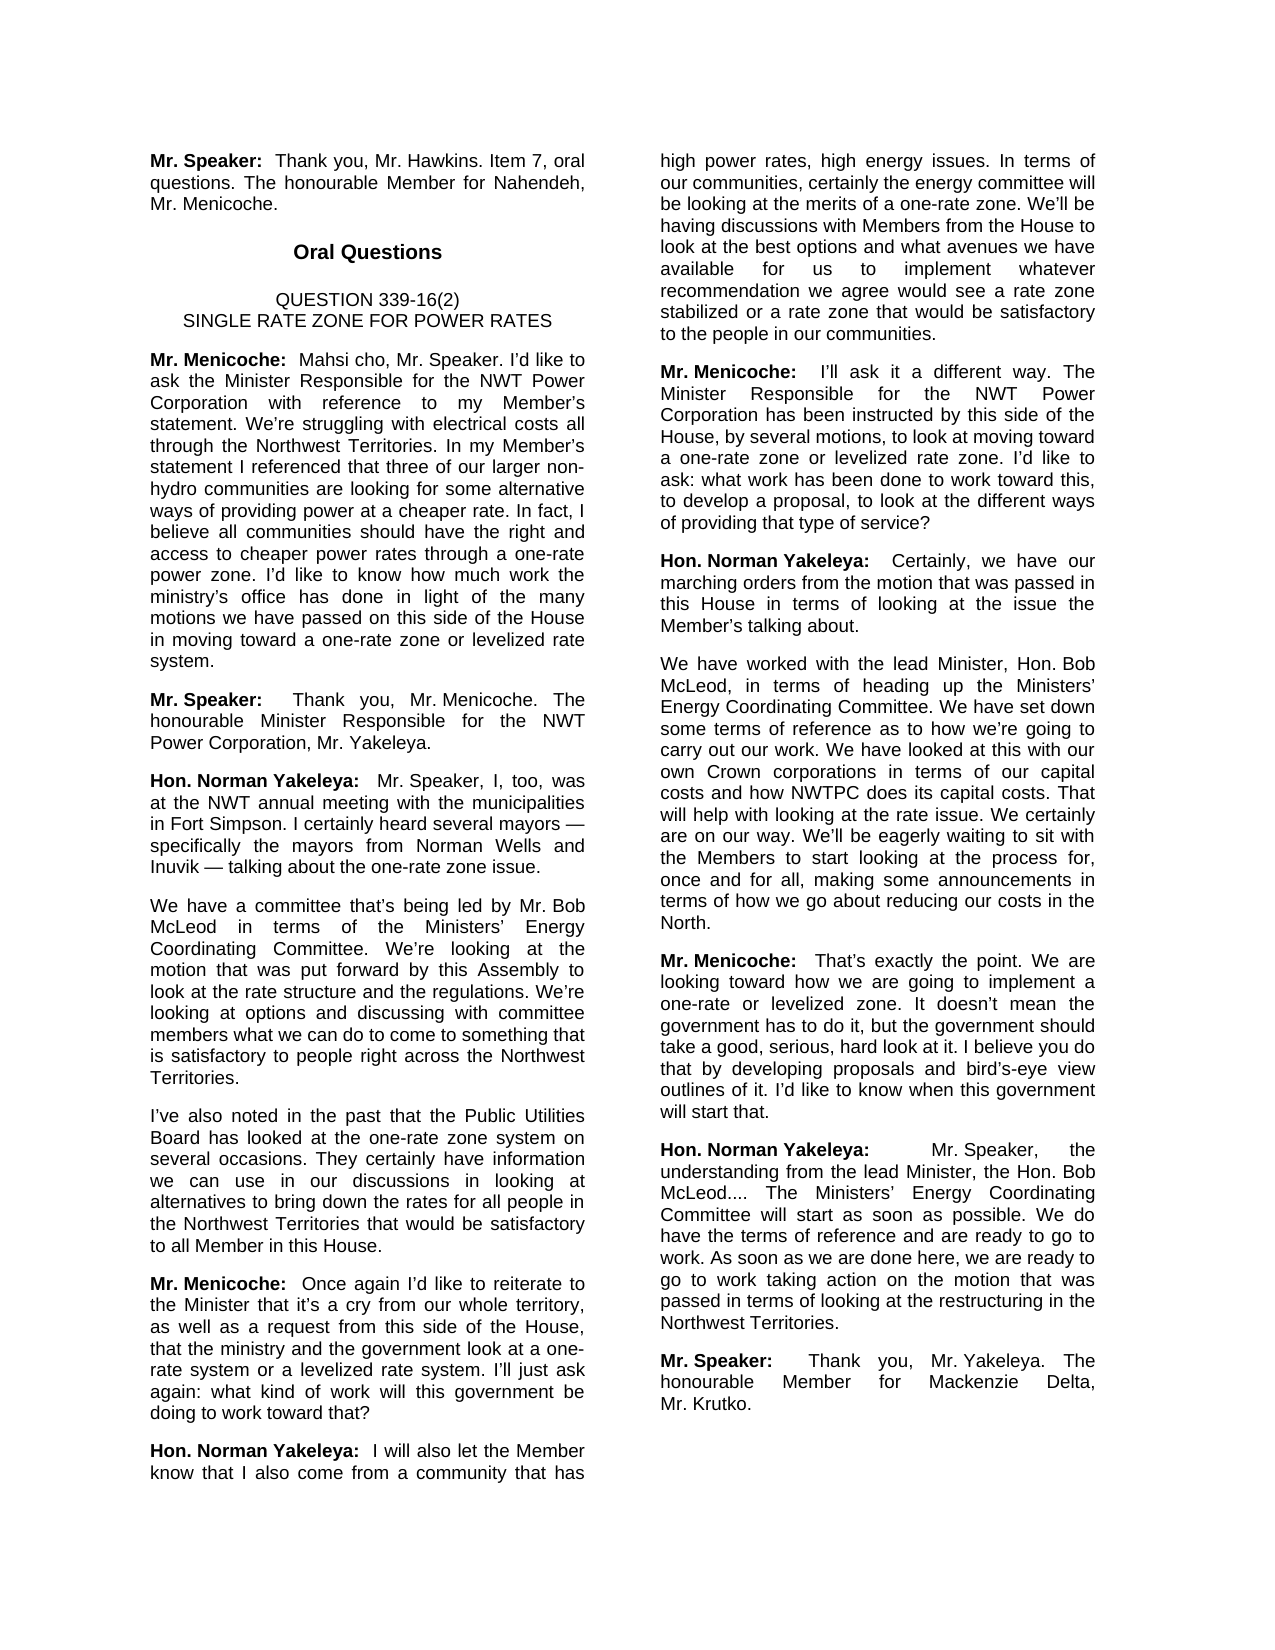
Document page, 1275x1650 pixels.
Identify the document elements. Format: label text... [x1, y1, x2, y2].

subtitle Oral Questions [150, 240, 585, 264]
text Mr. Menicoche: Once again I’d like to reiterate to the Minister that it’s a cry from our whole territory, as well as a request from this side of the House, that the ministry and the government look at a one-rate system or a levelized rate system. I’ll just ask again: what kind of work will this government be doing to work toward that? [150, 1273, 585, 1424]
subtitle Question 339-16(2) Single Rate Zone for Power Rates [150, 289, 585, 332]
text Mr. Speaker: Thank you, Mr. Hawkins. Item 7, oral questions. The honourable Member for Nahendeh, Mr. Menicoche. [150, 150, 585, 215]
text We have worked with the lead Minister, Hon. Bob McLeod, in terms of heading up the Ministers’ Energy Coordinating Committee. We have set down some terms of reference as to how we’re going to carry out our work. We have looked at this with our own Crown corporations in terms of our capital costs and how NWTPC does its capital costs. That will help with looking at the rate issue. We certainly are on our way. We’ll be eagerly waiting to sit with the Members to start looking at the process for, once and for all, making some announcements in terms of how we go about reducing our costs in the North. [660, 653, 1095, 933]
text Mr. Menicoche: Mahsi cho, Mr. Speaker. I’d like to ask the Minister Responsible for the NWT Power Corporation with reference to my Member’s statement. We’re struggling with electrical costs all through the Northwest Territories. In my Member’s statement I referenced that three of our larger non-hydro communities are looking for some alternative ways of providing power at a cheaper rate. In fact, I believe all communities should have the right and access to cheaper power rates through a one-rate power zone. I’d like to know how much work the ministry’s office has done in light of the many motions we have passed on this side of the House in moving toward a one-rate zone or levelized rate system. [150, 348, 585, 672]
text I’ve also noted in the past that the Public Utilities Board has looked at the one-rate zone system on several occasions. They certainly have information we can use in our discussions in looking at alternatives to bring down the rates for all people in the Northwest Territories that would be satisfactory to all Member in this House. [150, 1105, 585, 1256]
text Hon. Norman Yakeleya: Mr. Speaker, the understanding from the lead Minister, the Hon. Bob McLeod.... The Ministers’ Energy Coordinating Committee will start as soon as possible. We do have the terms of reference and are ready to go to work. As soon as we are done here, we are ready to go to work taking action on the motion that was passed in terms of looking at the restructuring in the Northwest Territories. [660, 1139, 1095, 1333]
text Mr. Menicoche: I’ll ask it a different way. The Minister Responsible for the NWT Power Corporation has been instructed by this side of the House, by several motions, to look at moving toward a one-rate zone or levelized rate zone. I’d like to ask: what work has been done to work toward this, to develop a proposal, to look at the different ways of providing that type of service? [660, 361, 1095, 533]
text Mr. Menicoche: That’s exactly the point. We are looking toward how we are going to implement a one-rate or levelized zone. It doesn’t mean the government has to do it, but the government should take a good, serious, hard look at it. I believe you do that by developing proposals and bird’s-eye view outlines of it. I’d like to know when this government will start that. [660, 950, 1095, 1122]
text Hon. Norman Yakeleya: I will also let the Member know that I also come from a community that has high power rates, high energy issues. In terms of our communities, certainly the energy committee will be looking at the merits of a one-rate zone. We’ll be having discussions with Members from the House to look at the best options and what avenues we have available for us to implement whatever recommendation we agree would see a rate zone stabilized or a rate zone that would be satisfactory to the people in our communities. [660, 150, 1095, 344]
text Hon. Norman Yakeleya: Certainly, we have our marching orders from the motion that was passed in this House in terms of looking at the issue the Member’s talking about. [660, 550, 1095, 636]
text Mr. Speaker: Thank you, Mr. Yakeleya. The honourable Member for Mackenzie Delta, Mr. Krutko. [660, 1350, 1095, 1414]
text Hon. Norman Yakeleya: Mr. Speaker, I, too, was at the NWT annual meeting with the municipalities in Fort Simpson. I certainly heard several mayors — specifically the mayors from Norman Wells and Inuvik — talking about the one-rate zone issue. [150, 770, 585, 878]
text We have a committee that’s being led by Mr. Bob McLeod in terms of the Ministers’ Energy Coordinating Committee. We’re looking at the motion that was put forward by this Assembly to look at the rate structure and the regulations. We’re looking at options and discussing with committee members what we can do to come to something that is satisfactory to people right across the Northwest Territories. [150, 894, 585, 1088]
text Mr. Speaker: Thank you, Mr. Menicoche. The honourable Minister Responsible for the NWT Power Corporation, Mr. Yakeleya. [150, 688, 585, 753]
